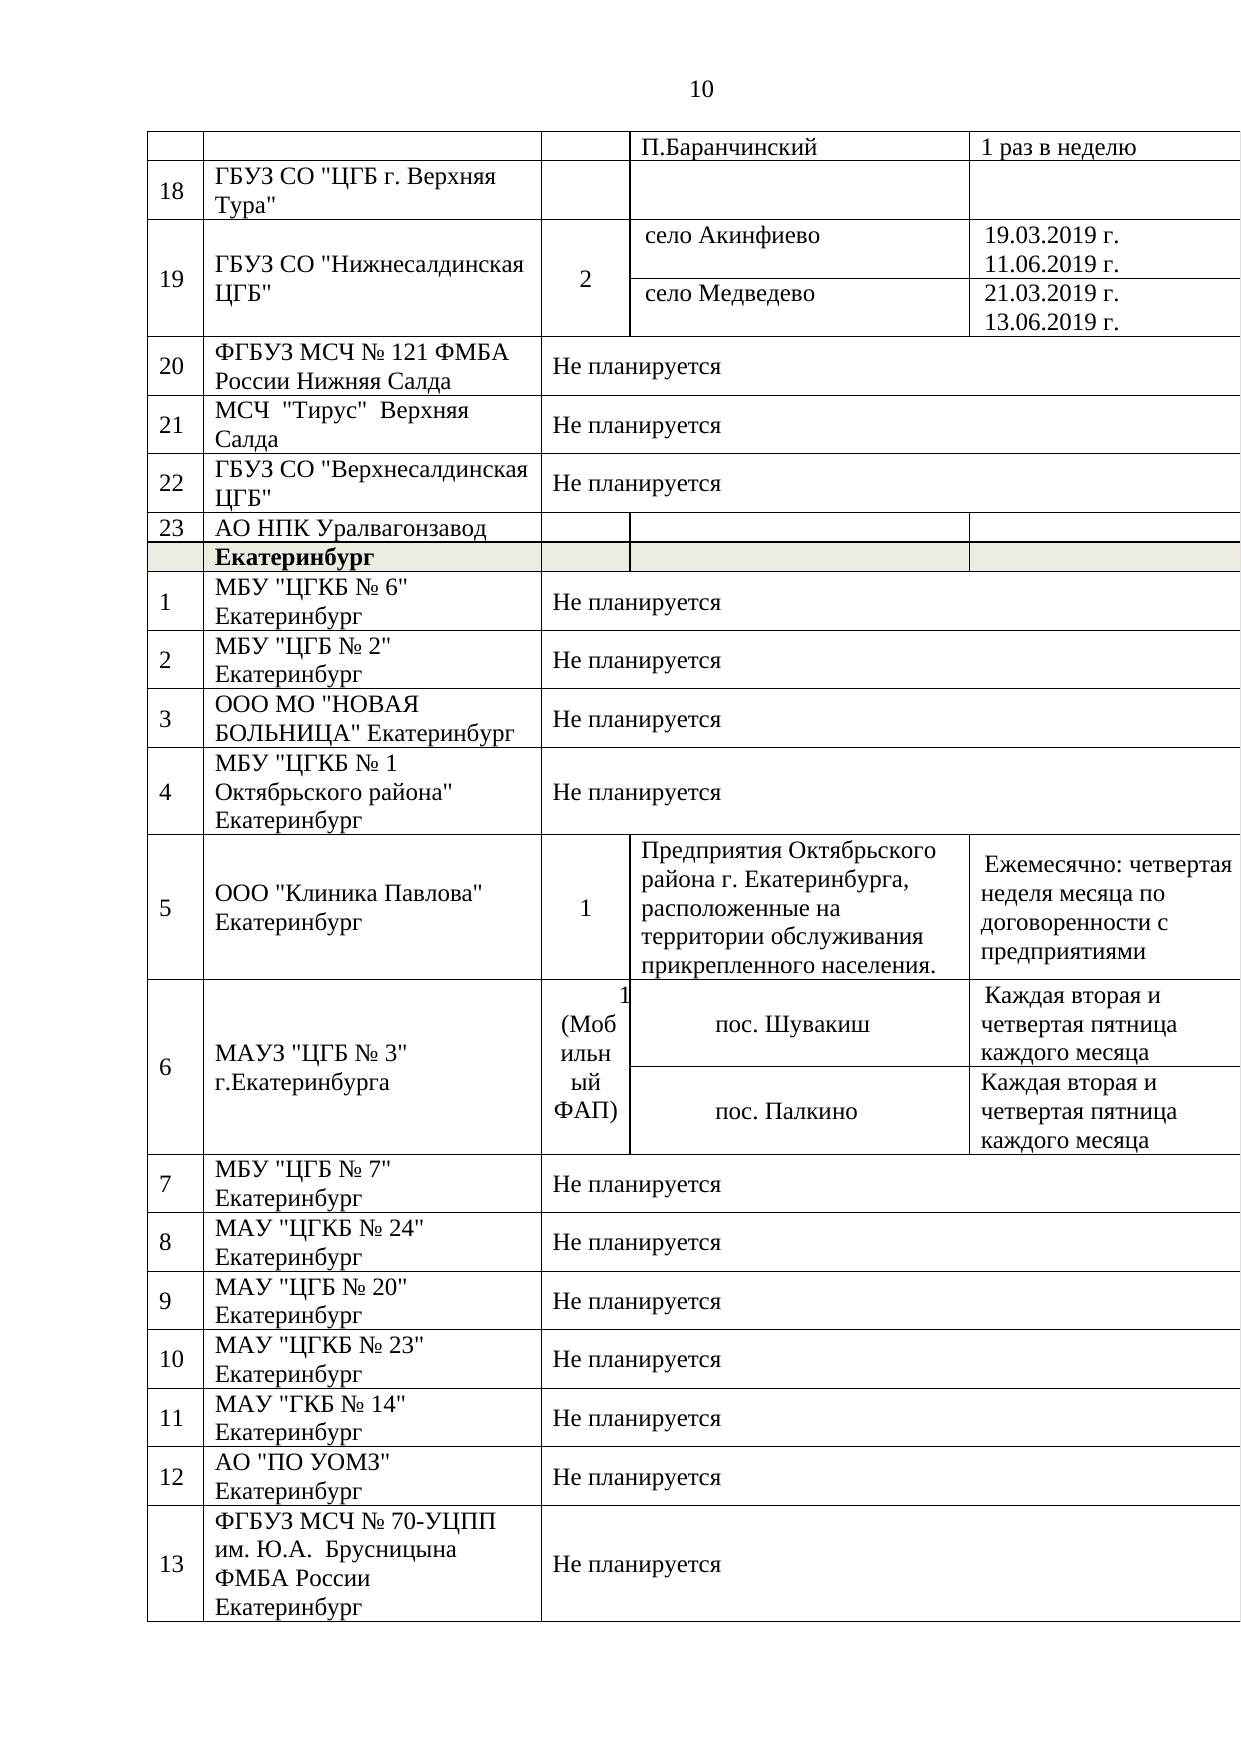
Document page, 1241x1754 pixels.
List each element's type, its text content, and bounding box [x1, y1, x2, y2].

table_cell МБУ "ЦГБ № 2" Екатеринбург [204, 631, 541, 688]
table_cell АО НПК Уралвагонзавод [204, 513, 541, 541]
table_cell 21.03.2019 г. 13.06.2019 г. [970, 279, 1240, 336]
table_cell 19 [148, 220, 203, 336]
table_cell МБУ "ЦГКБ № 6" Екатеринбург [204, 572, 541, 630]
table_cell Не планируется [542, 1213, 1240, 1271]
table_cell 22 [148, 454, 203, 512]
table_cell Не планируется [542, 337, 1240, 394]
table_cell [542, 161, 629, 219]
table_cell П.Баранчинский [631, 132, 969, 160]
table_cell 2 [542, 220, 629, 336]
table_cell Екатеринбург [204, 543, 541, 571]
table_cell Не планируется [542, 689, 1240, 747]
table_cell 4 [148, 748, 203, 834]
table_cell село Медведево [631, 279, 969, 336]
table_cell Не планируется [542, 454, 1240, 512]
table_cell 8 [148, 1213, 203, 1271]
table_cell 19.03.2019 г. 11.06.2019 г. [970, 220, 1240, 277]
table_cell МАУ "ЦГКБ № 23" Екатеринбург [204, 1330, 541, 1388]
table_cell 1 (Мобильный ФАП) [542, 980, 629, 1153]
table_cell ООО "Клиника Павлова" Екатеринбург [204, 835, 541, 979]
table_cell Каждая вторая и четвертая пятница каждого месяца [970, 1067, 1240, 1153]
table_cell пос. Шувакиш [631, 980, 969, 1066]
table_cell Не планируется [542, 1389, 1240, 1446]
table_cell [542, 513, 629, 541]
table_cell ООО МО "НОВАЯ БОЛЬНИЦА" Екатеринбург [204, 689, 541, 747]
table_cell МАУЗ "ЦГБ № 3" г.Екатеринбурга [204, 980, 541, 1153]
table_cell 1 [148, 572, 203, 630]
table_cell МСЧ "Тирус" Верхняя Салда [204, 396, 541, 453]
table_cell Не планируется [542, 396, 1240, 453]
table_cell 11 [148, 1389, 203, 1446]
table_cell 1 раз в неделю [970, 132, 1240, 160]
table_cell 21 [148, 396, 203, 453]
table_cell Не планируется [542, 631, 1240, 688]
table_cell 20 [148, 337, 203, 394]
table_cell ФГБУЗ МСЧ № 70-УЦПП им. Ю.А. Брусницына ФМБА России Екатеринбург [204, 1506, 541, 1621]
table_cell ГБУЗ СО "Нижнесалдинская ЦГБ" [204, 220, 541, 336]
table_cell Не планируется [542, 1155, 1240, 1212]
table_cell ГБУЗ СО "ЦГБ г. Верхняя Тура" [204, 161, 541, 219]
table_cell Не планируется [542, 572, 1240, 630]
table_cell [631, 513, 969, 541]
table_cell Не планируется [542, 748, 1240, 834]
table_cell [970, 513, 1240, 541]
table_cell [970, 543, 1240, 571]
table_cell Не планируется [542, 1506, 1240, 1621]
table_cell МАУ "ЦГКБ № 24" Екатеринбург [204, 1213, 541, 1271]
table_cell Каждая вторая и четвертая пятница каждого месяца [970, 980, 1240, 1066]
table_cell [970, 161, 1240, 219]
table_cell МАУ "ГКБ № 14" Екатеринбург [204, 1389, 541, 1446]
table_cell [631, 161, 969, 219]
table_cell МАУ "ЦГБ № 20" Екатеринбург [204, 1272, 541, 1329]
table_cell [148, 543, 203, 571]
table_cell 7 [148, 1155, 203, 1212]
table_cell село Акинфиево [631, 220, 969, 277]
table_cell 12 [148, 1447, 203, 1505]
table_cell Не планируется [542, 1272, 1240, 1329]
table_cell 3 [148, 689, 203, 747]
table_cell ФГБУЗ МСЧ № 121 ФМБА России Нижняя Салда [204, 337, 541, 394]
table_cell Не планируется [542, 1330, 1240, 1388]
table_cell МБУ "ЦГКБ № 1 Октябрьского района" Екатеринбург [204, 748, 541, 834]
table_cell 18 [148, 161, 203, 219]
table_cell АО "ПО УОМЗ" Екатеринбург [204, 1447, 541, 1505]
table_cell пос. Палкино [631, 1067, 969, 1153]
table_cell 10 [148, 1330, 203, 1388]
table_cell 13 [148, 1506, 203, 1621]
table_cell 23 [148, 513, 203, 541]
table_cell 5 [148, 835, 203, 979]
table_cell 1 [542, 835, 629, 979]
table_cell Не планируется [542, 1447, 1240, 1505]
table_cell МБУ "ЦГБ № 7" Екатеринбург [204, 1155, 541, 1212]
table_cell Ежемесячно: четвертая неделя месяца по договоренности с предприятиями [970, 835, 1240, 979]
table_cell ГБУЗ СО "Верхнесалдинская ЦГБ" [204, 454, 541, 512]
table_cell [631, 543, 969, 571]
table_cell 2 [148, 631, 203, 688]
table_cell [542, 543, 629, 571]
table_cell 6 [148, 980, 203, 1153]
table_cell Предприятия Октябрьского района г. Екатеринбурга, расположенные на территории обслуживания прикрепленного населения. [631, 835, 969, 979]
table_cell 9 [148, 1272, 203, 1329]
